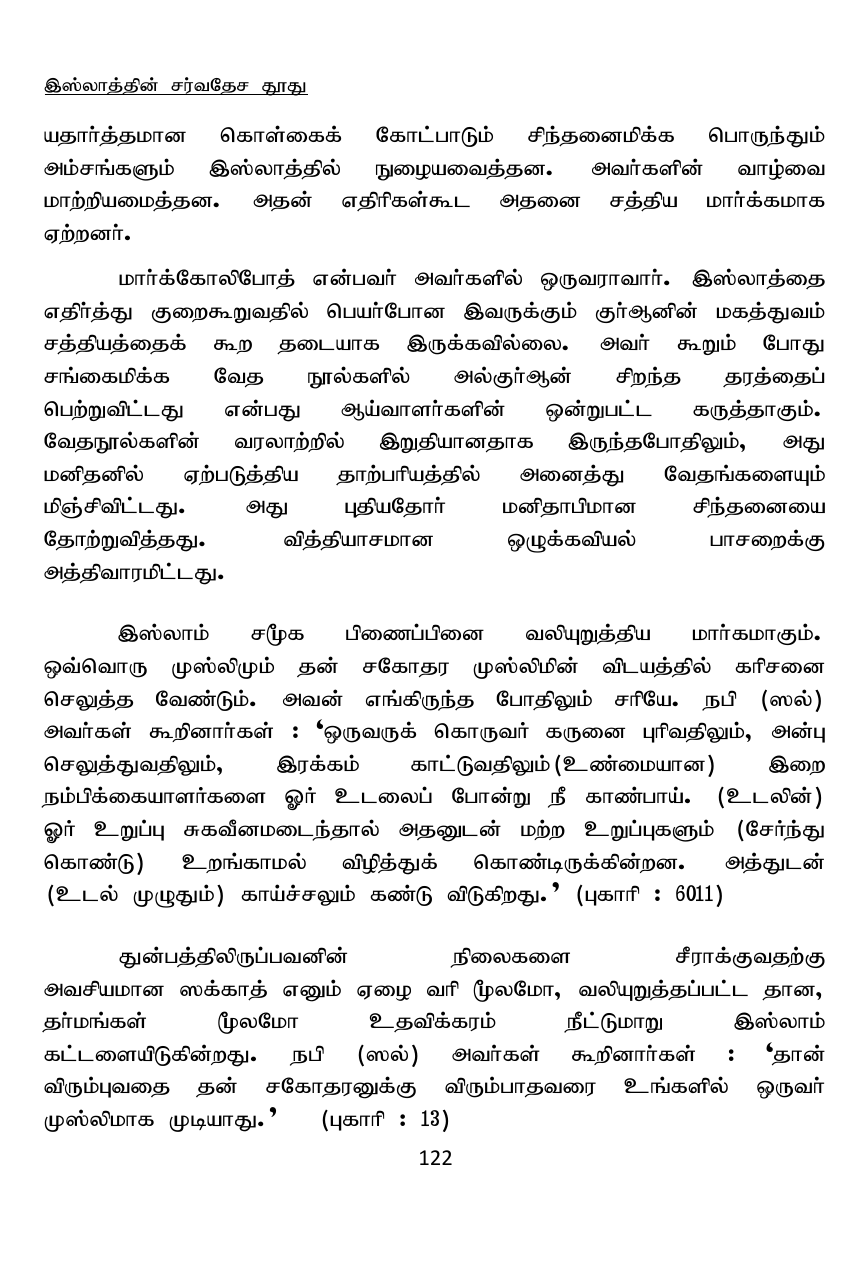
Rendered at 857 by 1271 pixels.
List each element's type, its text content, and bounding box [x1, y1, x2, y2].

list Jd;gj;jpypUg;gtdpd; epiyfis rPuhf;Ftjw;F mtrpakhd ]f;fhj; vDk; Vio thp %yNkh> typAWj;jg;gl;l jhd> jh;kq;fs; %yNkh cjtpf;fuk; ePl;LkhW ,];yhk; fl;lisapLfpd;wJ. egp (]y;) mth;fs; $wpdhh;fs; : 'jhd; tpUk;Gtij jd; rNfhjuDf;F tpUk;ghjtiu cq;fspy; xUth; K];ypkhf KbahJ." (Gfhhp : 13) [44, 944, 827, 1136]
text ,];yhk; r%f gpizg;gpid typAWj;jpa khh;fkhFk;. xt;nthU K];ypKk; jd; rNfhju K];ypkpd; tplaj;jpy; fhprid nrYj;j Ntz;Lk;. mtd; vq;fpUe;j NghjpYk; rhpNa. egp (]y;) mth;fs; $wpdhh;fs; : 'xUtUf; nfhUtH fUid GhptjpYk;> md;G nrYj;JtjpYk;> ,uf;fk; fhl;LtjpYk;(cz;ikahd) ,iw ek;gpf;ifahsHfis XH cliyg; Nghd;W eP fhz;gha;. (clypd;) XH cWg;G RftPdkile;jhy; mjDld; kw;w cWg;GfSk; (NrHe;J nfhz;L) cwq;fhky; tpopj;Jf; nfhz;bUf;fpd;wd. mj;Jld; (cly; KOJk;) fha;r;rYk; fz;L tpLfpwJ." (Gfhhp : 6011) [44, 622, 827, 911]
list khh;f;NfhypNghj; vd;gth; mth;fspy; xUtuhthh;. ,];yhj;ij vjph;j;J Fiw$Wtjpy; ngah;Nghd ,tUf;Fk; Fh;Mdpd; kfj;Jtk; rj;jpaj;ijf; $w jilahf ,Uf;ftpy;iy. mth; $Wk; NghJ rq;ifkpf;f Ntj E}y;fspy; my;Fh;Md; rpwe;j juj;ijg; ngw;Wtpl;lJ vd;gJ Ma;thsh;fspd; xd;Wgl;l fUj;jhFk;. NtjE}y;fspd; tuyhw;wpy; ,Wjpahdjhf ,Ue;jNghjpYk;> mJ kdpjdpy; Vw;gLj;jpa jhw;ghpaj;jpy; midj;J Ntjq;fisAk; kpQ;rptpl;lJ. mJ GjpaNjhh; kdpjhgpkhd rpe;jidia Njhw;Wtpj;jJ. tpj;jpahrkhd xOf;ftpay; ghriwf;F mj;jpthukpl;lJ. [44, 267, 827, 588]
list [44, 124, 827, 250]
